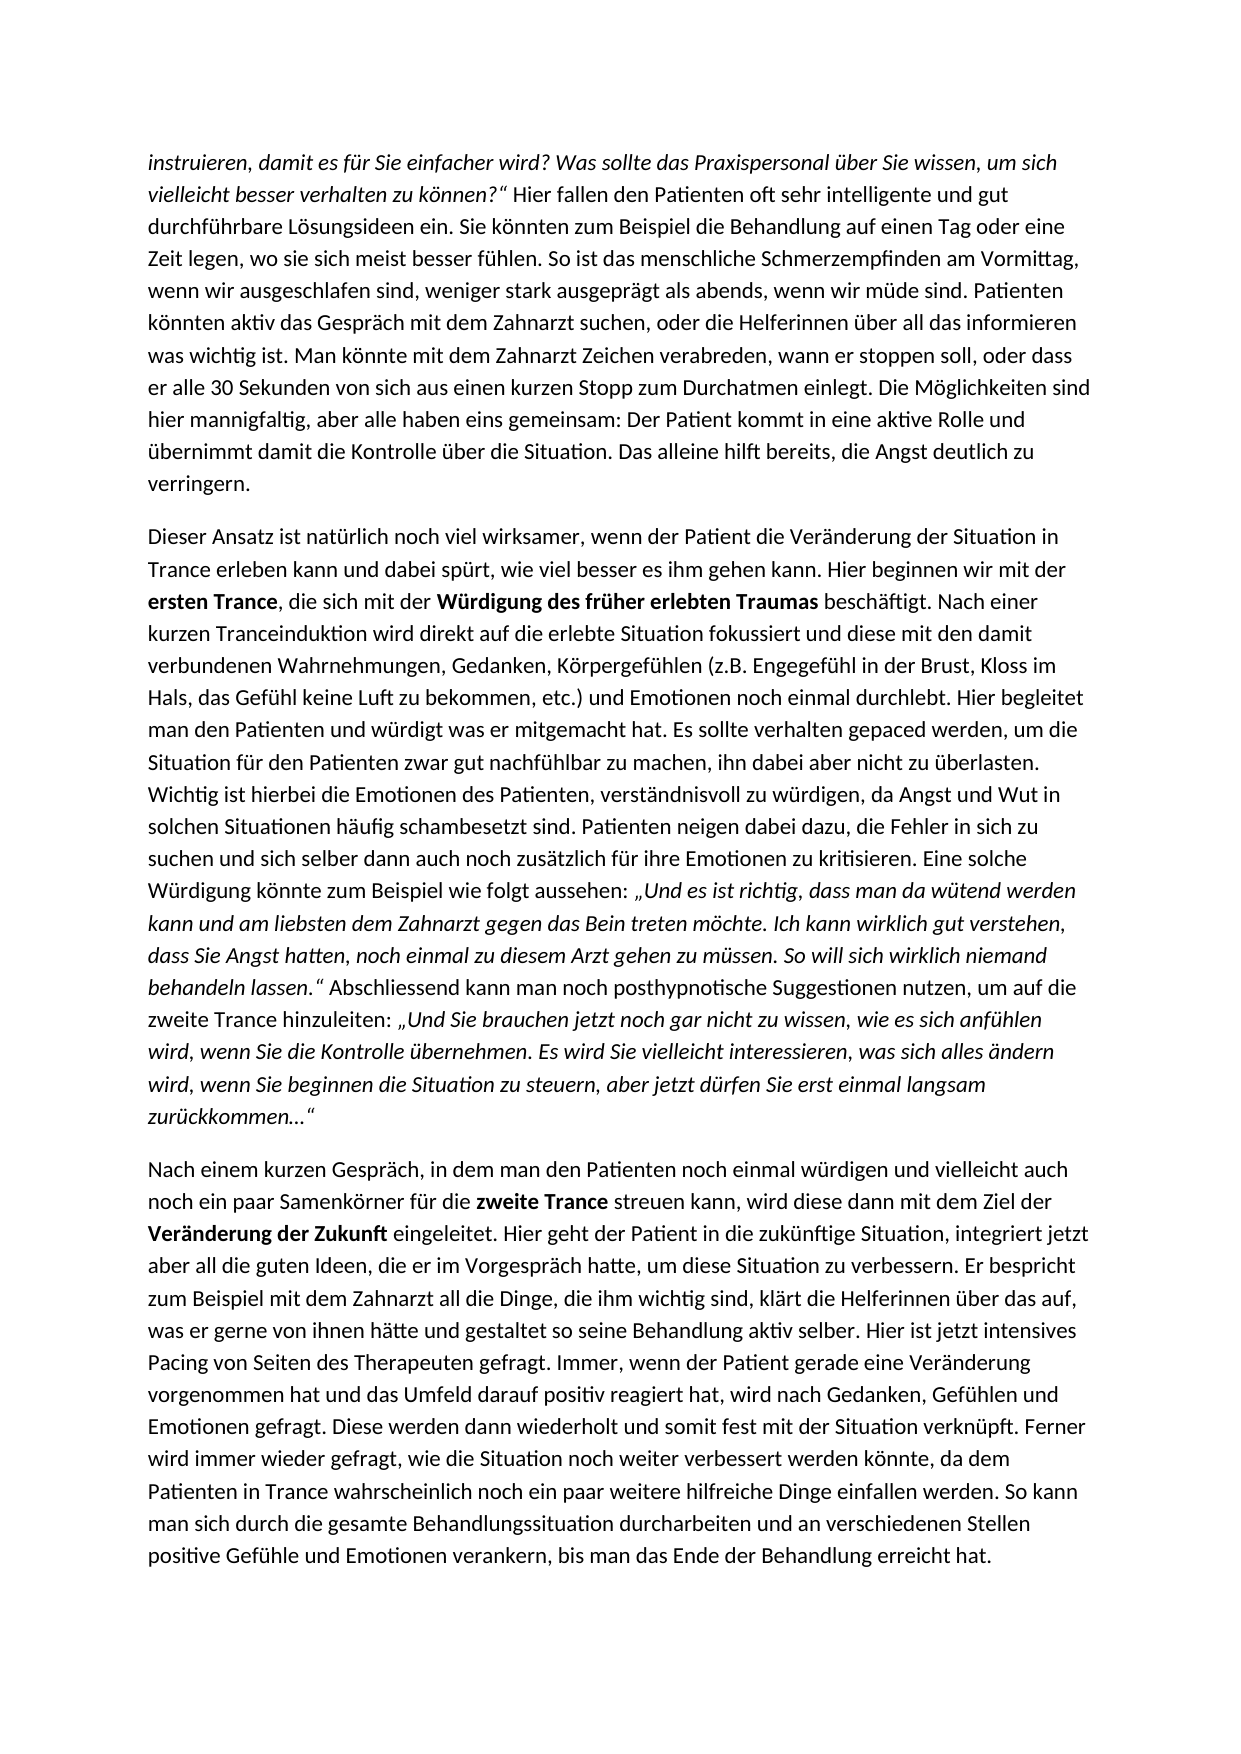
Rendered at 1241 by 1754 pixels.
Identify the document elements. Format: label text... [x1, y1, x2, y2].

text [148, 148, 1093, 497]
text Nach einem kurzen Gespräch, in dem man den Patienten noch einmal würdigen und vielleicht auch noch ein paar Samenkörner für die zweite Trance streuen kann, wird diese dann mit dem Ziel der Veränderung der Zukunft eingeleitet. Hier geht der Patient in die zukünftige Situation, integriert jetzt aber all die guten Ideen, die er im Vorgespräch hatte, um diese Situation zu verbessern. Er bespricht zum Beispiel mit dem Zahnarzt all die Dinge, die ihm wichtig sind, klärt die Helferinnen über das auf, was er gerne von ihnen hätte und gestaltet so seine Behandlung aktiv selber. Hier ist jetzt intensives Pacing von Seiten des Therapeuten gefragt. Immer, wenn der Patient gerade eine Veränderung vorgenommen hat und das Umfeld darauf positiv reagiert hat, wird nach Gedanken, Gefühlen und Emotionen gefragt. Diese werden dann wiederholt und somit fest mit der Situation verknüpft. Ferner wird immer wieder gefragt, wie die Situation noch weiter verbessert werden könnte, da dem Patienten in Trance wahrscheinlich noch ein paar weitere hilfreiche Dinge einfallen werden. So kann man sich durch die gesamte Behandlungssituation durcharbeiten und an verschiedenen Stellen positive Gefühle und Emotionen verankern, bis man das Ende der Behandlung erreicht hat. [148, 1155, 1093, 1569]
text Dieser Ansatz ist natürlich noch viel wirksamer, wenn der Patient die Veränderung der Situation in Trance erleben kann und dabei spürt, wie viel besser es ihm gehen kann. Hier beginnen wir mit der ersten Trance, die sich mit der Würdigung des früher erlebten Traumas beschäftigt. Nach einer kurzen Tranceinduktion wird direkt auf die erlebte Situation fokussiert und diese mit den damit verbundenen Wahrnehmungen, Gedanken, Körpergefühlen (z.B. Engegefühl in der Brust, Kloss im Hals, das Gefühl keine Luft zu bekommen, etc.) und Emotionen noch einmal durchlebt. Hier begleitet man den Patienten und würdigt was er mitgemacht hat. Es sollte verhalten gepaced werden, um die Situation für den Patienten zwar gut nachfühlbar zu machen, ihn dabei aber nicht zu überlasten. Wichtig ist hierbei die Emotionen des Patienten, verständnisvoll zu würdigen, da Angst und Wut in solchen Situationen häufig schambesetzt sind. Patienten neigen dabei dazu, die Fehler in sich zu suchen und sich selber dann auch noch zusätzlich für ihre Emotionen zu kritisieren. Eine solche Würdigung könnte zum Beispiel wie folgt aussehen: „Und es ist richtig, dass man da wütend werden kann und am liebsten dem Zahnarzt gegen das Bein treten möchte. Ich kann wirklich gut verstehen, dass Sie Angst hatten, noch einmal zu diesem Arzt gehen zu müssen. So will sich wirklich niemand behandeln lassen.“ Abschliessend kann man noch posthypnotische Suggestionen nutzen, um auf die zweite Trance hinzuleiten: „Und Sie brauchen jetzt noch gar nicht zu wissen, wie es sich anfühlen wird, wenn Sie die Kontrolle übernehmen. Es wird Sie vielleicht interessieren, was sich alles ändern wird, wenn Sie beginnen die Situation zu steuern, aber jetzt dürfen Sie erst einmal langsam zurückkommen…“ [148, 522, 1093, 1130]
